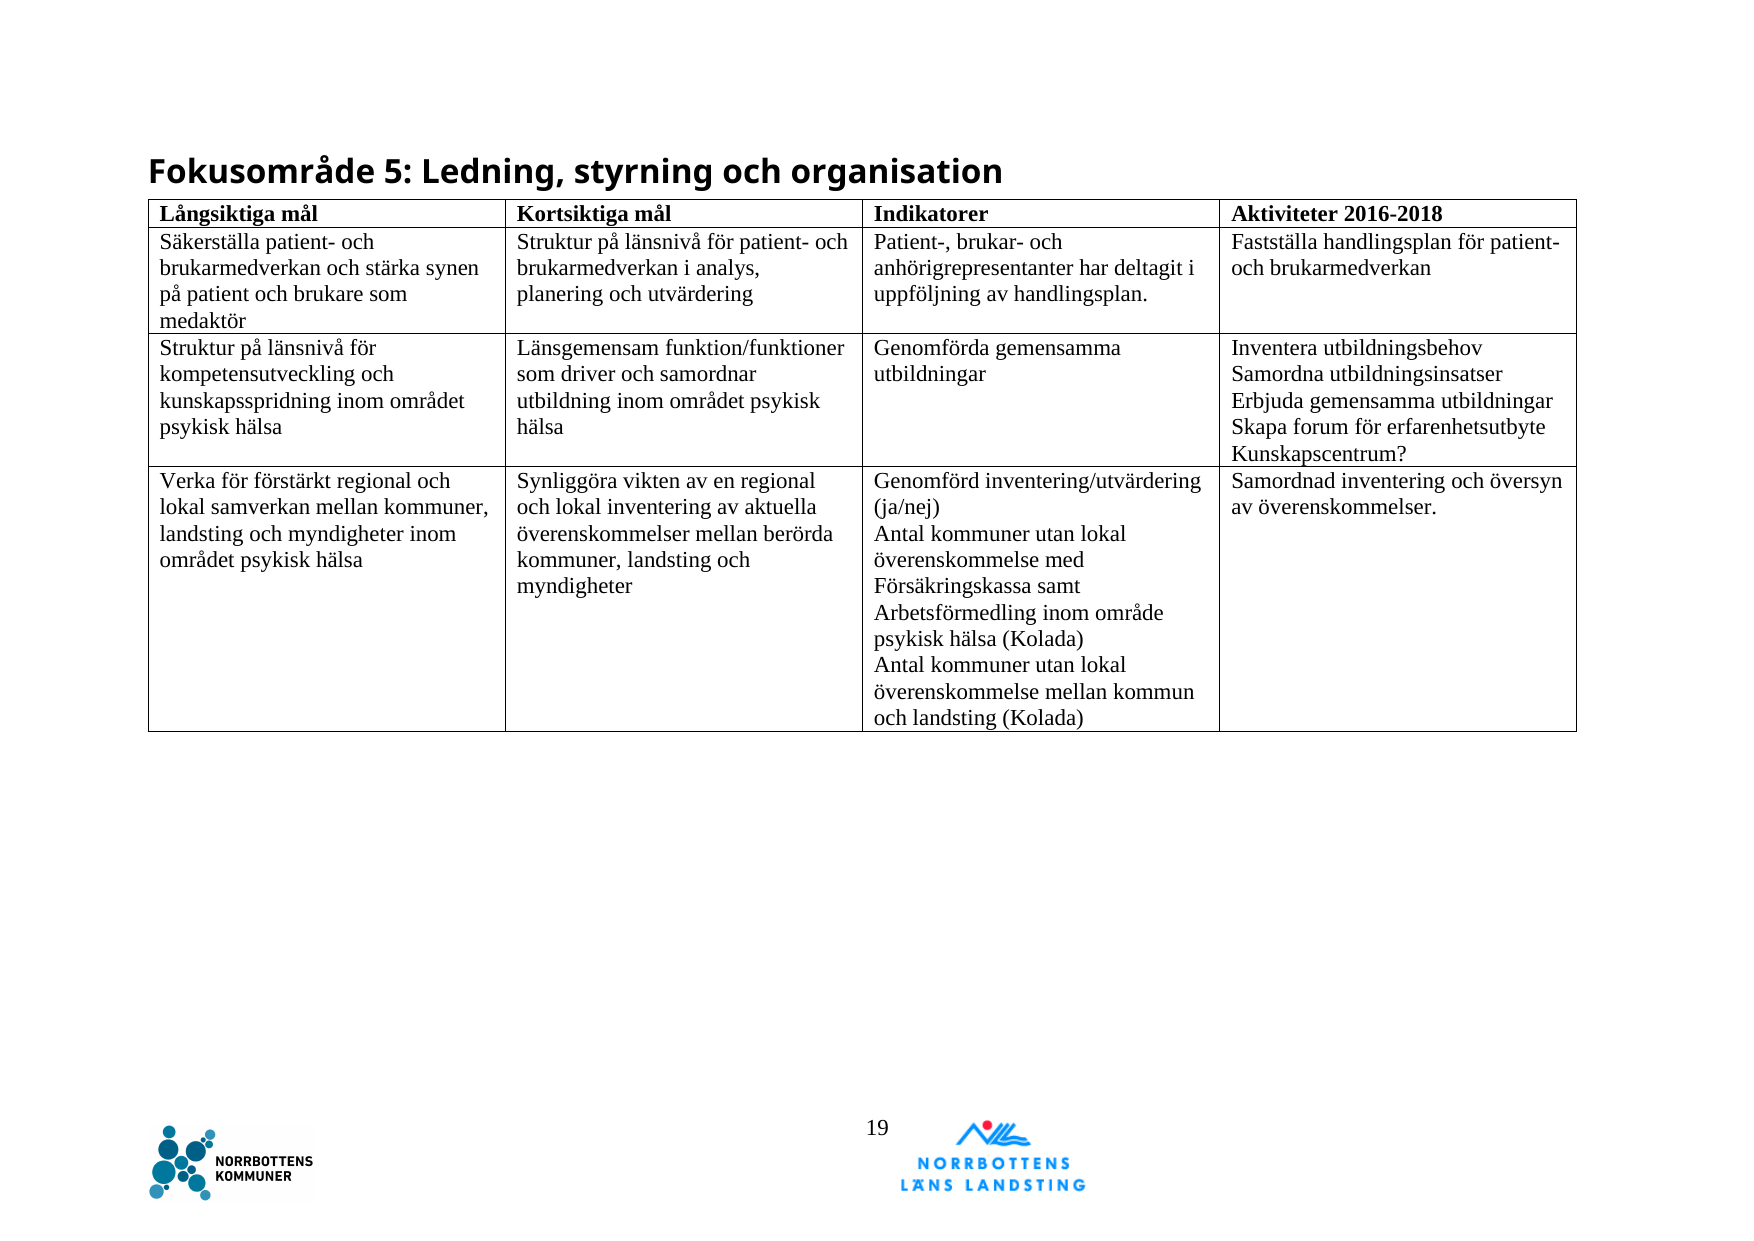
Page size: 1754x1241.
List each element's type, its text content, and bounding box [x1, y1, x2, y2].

table_header Långsiktiga mål [149, 200, 505, 227]
table_cell Samordnad inventering och översyn av överenskommelser. [1220, 467, 1576, 731]
picture [148, 1124, 314, 1202]
table_header Kortsiktiga mål [506, 200, 862, 227]
table_cell Genomförda gemensamma utbildningar [863, 334, 1219, 466]
table_header Aktiviteter 2016-2018 [1220, 200, 1576, 227]
table_cell Säkerställa patient- och brukarmedverkan och stärka synen på patient och brukare som medaktör [149, 228, 505, 333]
table_cell Fastställa handlingsplan för patient- och brukarmedverkan [1220, 228, 1576, 333]
subtitle Fokusområde 5: Ledning, styrning och organisation [148, 148, 1606, 193]
table_cell Struktur på länsnivå för patient- och brukarmedverkan i analys, planering och utvärdering [506, 228, 862, 333]
table_cell Länsgemensam funktion/funktioner som driver och samordnar utbildning inom området psykisk hälsa [506, 334, 862, 466]
table_header Indikatorer [863, 200, 1219, 227]
table_cell Verka för förstärkt regional och lokal samverkan mellan kommuner, landsting och myndigheter inom området psykisk hälsa [149, 467, 505, 731]
table_cell Inventera utbildningsbehov Samordna utbildningsinsatser Erbjuda gemensamma utbildningar Skapa forum för erfarenhetsutbyte Kunskapscentrum? [1220, 334, 1576, 466]
picture [901, 1120, 1086, 1192]
table_cell Genomförd inventering/utvärdering (ja/nej) Antal kommuner utan lokal överenskommelse med Försäkringskassa samt Arbetsförmedling inom område psykisk hälsa (Kolada) Antal kommuner utan lokal överenskommelse mellan kommun och landsting (Kolada) [863, 467, 1219, 731]
table_cell Patient-, brukar- och anhörigrepresentanter har deltagit i uppföljning av handlingsplan. [863, 228, 1219, 333]
table_cell Synliggöra vikten av en regional och lokal inventering av aktuella överenskommelser mellan berörda kommuner, landsting och myndigheter [506, 467, 862, 731]
table_cell Struktur på länsnivå för kompetensutveckling och kunskapsspridning inom området psykisk hälsa [149, 334, 505, 466]
